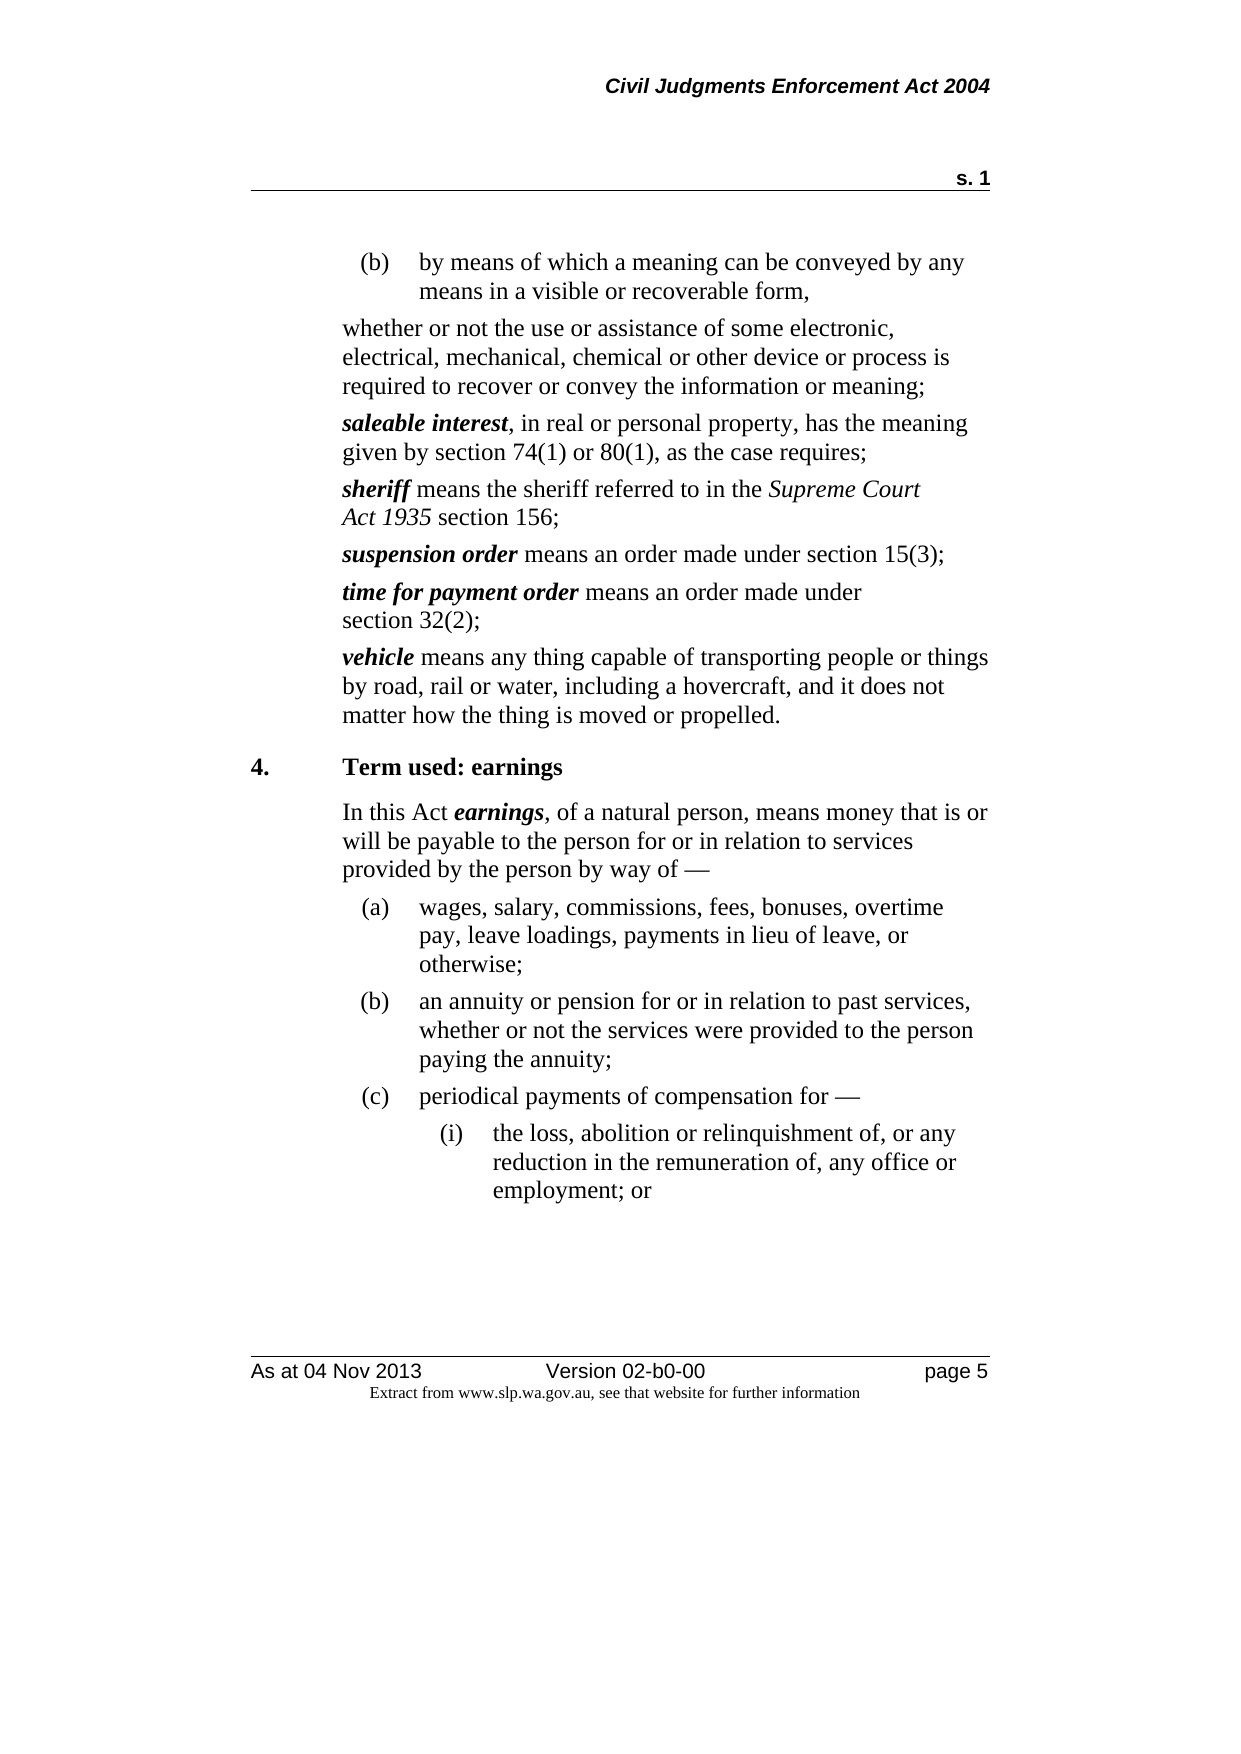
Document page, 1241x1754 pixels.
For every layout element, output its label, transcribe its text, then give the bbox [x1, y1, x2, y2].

text sheriff means the sheriff referred to in the Supreme Court Act 1935 section 156; [251, 474, 990, 531]
text vehicle means any thing capable of transporting people or things by road, rail or water, including a hovercraft, and it does not matter how the thing is moved or propelled. [251, 642, 990, 729]
text suspension order means an order made under section 15(3); [251, 539, 990, 568]
text In this Act earnings, of a natural person, means money that is or will be payable to the person for or in relation to services provided by the person by way of — [251, 797, 990, 883]
text whether or not the use or assistance of some electronic, electrical, mechanical, chemical or other device or process is required to recover or convey the information or meaning; [251, 313, 990, 399]
text saleable interest, in real or personal property, has the meaning given by section 74(1) or 80(1), as the case requires; [251, 408, 990, 465]
text (b) an annuity or pension for or in relation to past services, whether or not the services were provided to the person paying the annuity; [251, 986, 990, 1072]
text time for payment order means an order made under section 32(2); [251, 577, 990, 634]
text (b) by means of which a meaning can be conveyed by any means in a visible or recoverable form, [251, 247, 990, 305]
subtitle 4. Term used: earnings [251, 752, 990, 780]
text (a) wages, salary, commissions, fees, bonuses, overtime pay, leave loadings, payments in lieu of leave, or otherwise; [251, 892, 990, 978]
text (i) the loss, abolition or relinquishment of, or any reduction in the remuneration of, any office or employment; or [251, 1118, 990, 1204]
text (c) periodical payments of compensation for — [251, 1081, 990, 1109]
